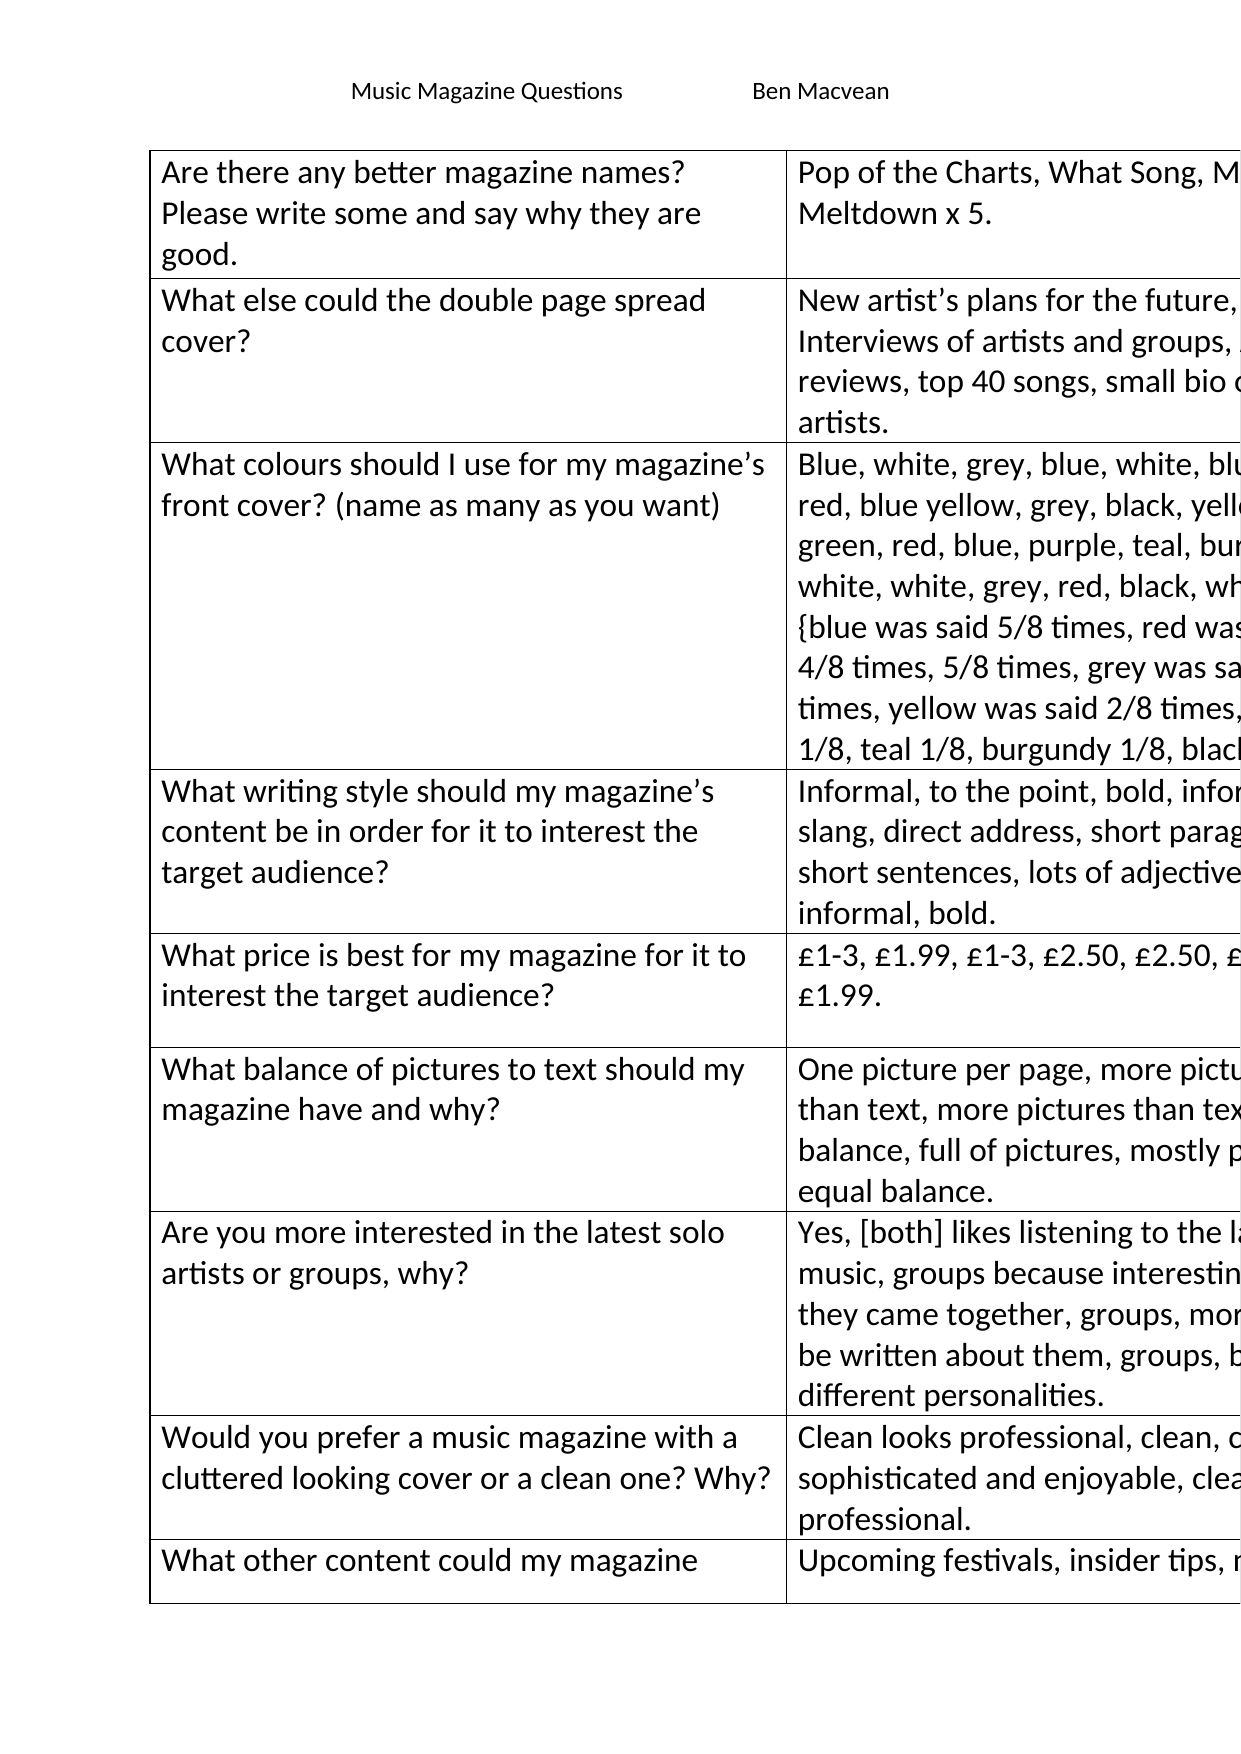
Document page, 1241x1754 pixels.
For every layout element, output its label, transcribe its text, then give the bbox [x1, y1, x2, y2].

table_cell £1-3, £1.99, £1-3, £2.50, £2.50, £2.99, £1.99. [787, 934, 1240, 1047]
table_cell Blue, white, grey, blue, white, blue, red, red, blue yellow, grey, black, yellow, green, red, blue, purple, teal, burgundy, white, white, grey, red, black, white. {blue was said 5/8 times, red was said 4/8 times, 5/8 times, grey was said 2/8 times, yellow was said 2/8 times, green 1/8, teal 1/8, burgundy 1/8, black 2/8} [787, 443, 1240, 769]
table_cell What writing style should my magazine’s content be in order for it to interest the target audience? [151, 770, 786, 933]
table_header Pop of the Charts, What Song, Music Meltdown x 5. [787, 151, 1240, 278]
table_cell What price is best for my magazine for it to interest the target audience? [151, 934, 786, 1047]
table_cell What colours should I use for my magazine’s front cover? (name as many as you want) [151, 443, 786, 769]
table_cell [787, 1540, 1240, 1603]
table_cell Clean looks professional, clean, clean, sophisticated and enjoyable, clean, looks professional. [787, 1416, 1240, 1538]
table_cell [151, 1540, 786, 1603]
table_cell New artist’s plans for the future, Interviews of artists and groups, Album reviews, top 40 songs, small bio of the artists. [787, 279, 1240, 442]
table_header Are there any better magazine names? Please write some and say why they are good. [151, 151, 786, 278]
table_cell What balance of pictures to text should my magazine have and why? [151, 1048, 786, 1211]
table_cell Are you more interested in the latest solo artists or groups, why? [151, 1212, 786, 1415]
table_cell One picture per page, more pictures than text, more pictures than text, equal balance, full of pictures, mostly pictures, equal balance. [787, 1048, 1240, 1211]
table_cell What else could the double page spread cover? [151, 279, 786, 442]
table_cell Would you prefer a music magazine with a cluttered looking cover or a clean one? Why? [151, 1416, 786, 1538]
table_cell Informal, to the point, bold, informal, slang, direct address, short paragraphs, short sentences, lots of adjectives, informal, bold. [787, 770, 1240, 933]
table_cell Yes, [both] likes listening to the latest music, groups because interesting how they came together, groups, more can be written about them, groups, because different personalities. [787, 1212, 1240, 1415]
